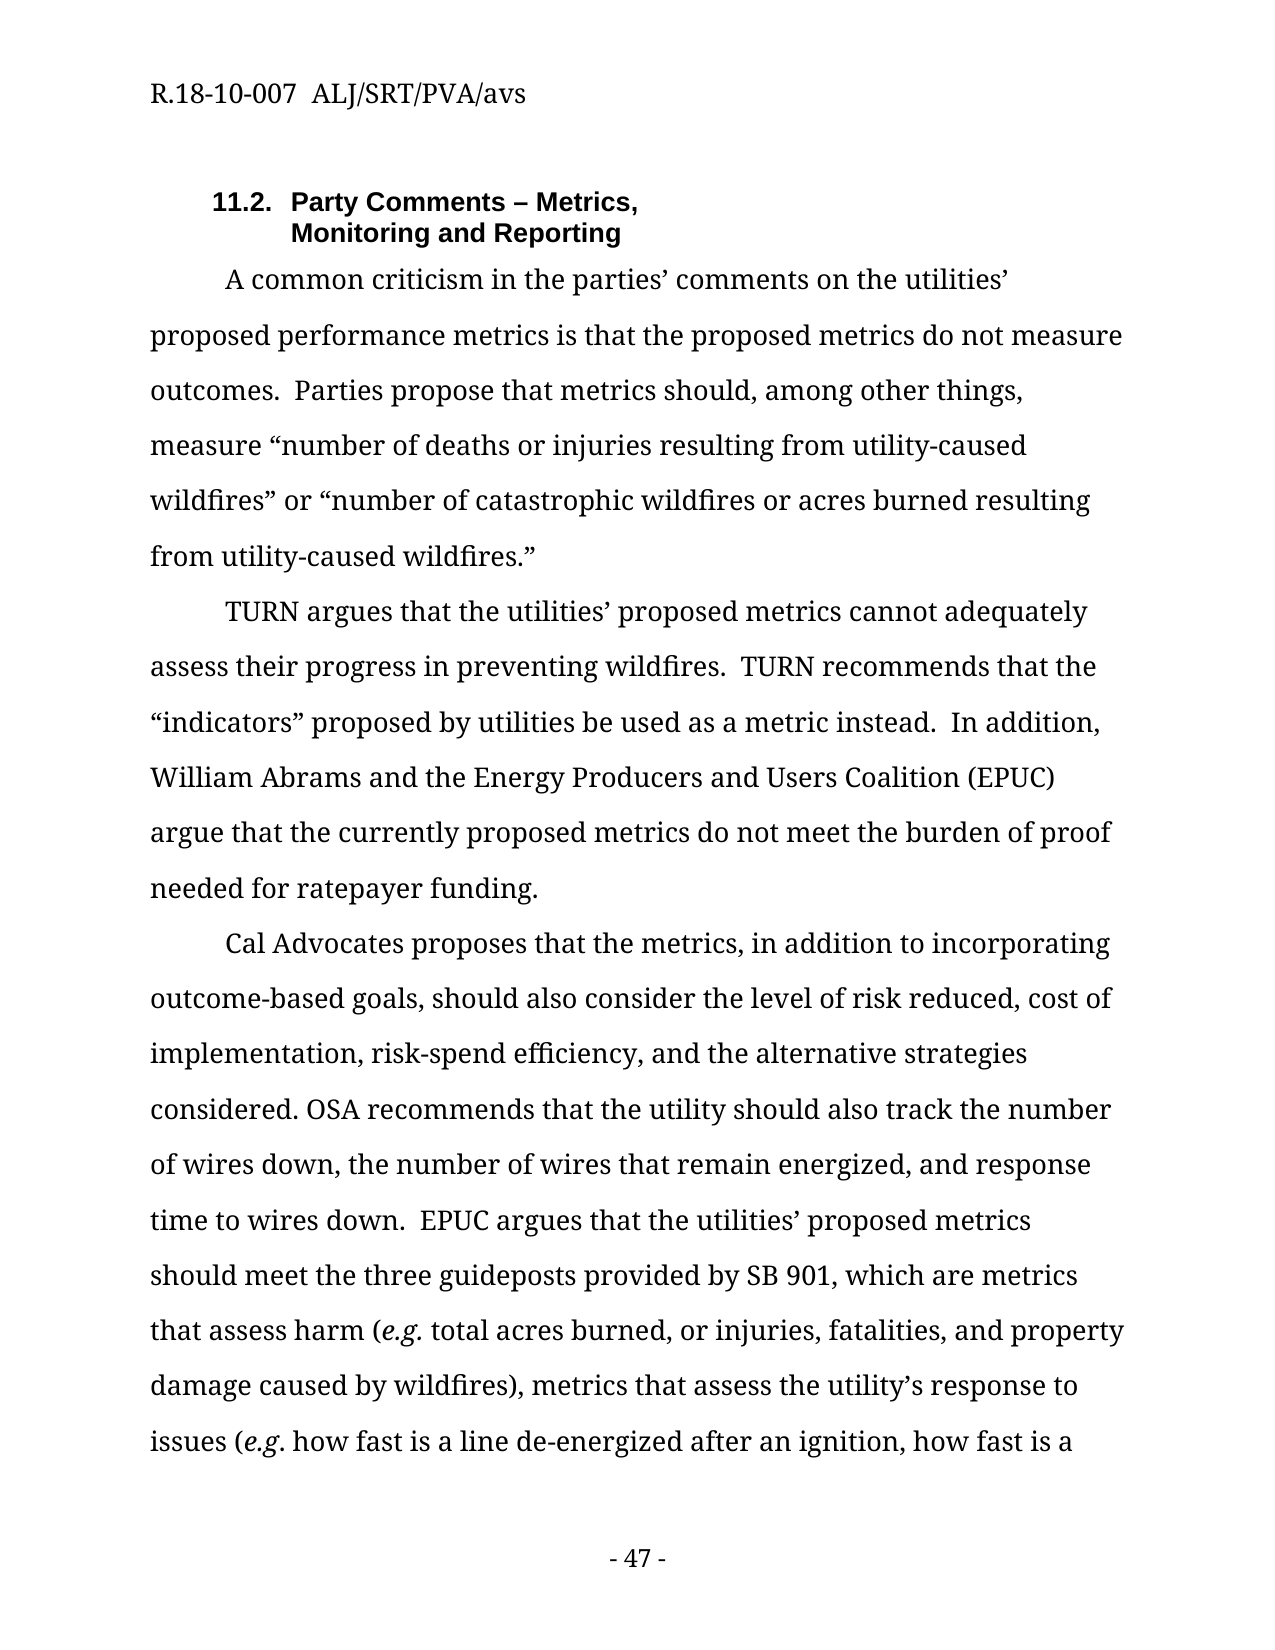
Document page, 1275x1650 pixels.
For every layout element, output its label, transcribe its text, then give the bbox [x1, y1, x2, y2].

text TURN argues that the utilities’ proposed metrics cannot adequately assess their progress in preventing wildfires. TURN recommends that the “indicators” proposed by utilities be used as a metric instead. In addition, William Abrams and the Energy Producers and Users Coalition (EPUC) argue that the currently proposed metrics do not meet the burden of proof needed for ratepayer funding. [150, 592, 1125, 906]
text A common criticism in the parties’ comments on the utilities’ proposed performance metrics is that the proposed metrics do not measure outcomes. Parties propose that metrics should, among other things, measure “number of deaths or injuries resulting from utility-caused wildfires” or “number of catastrophic wildfires or acres burned resulting from utility-caused wildfires.” [150, 261, 1125, 574]
subtitle Party Comments – Metrics, Monitoring and Reporting [212, 186, 1125, 248]
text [150, 924, 1125, 1459]
